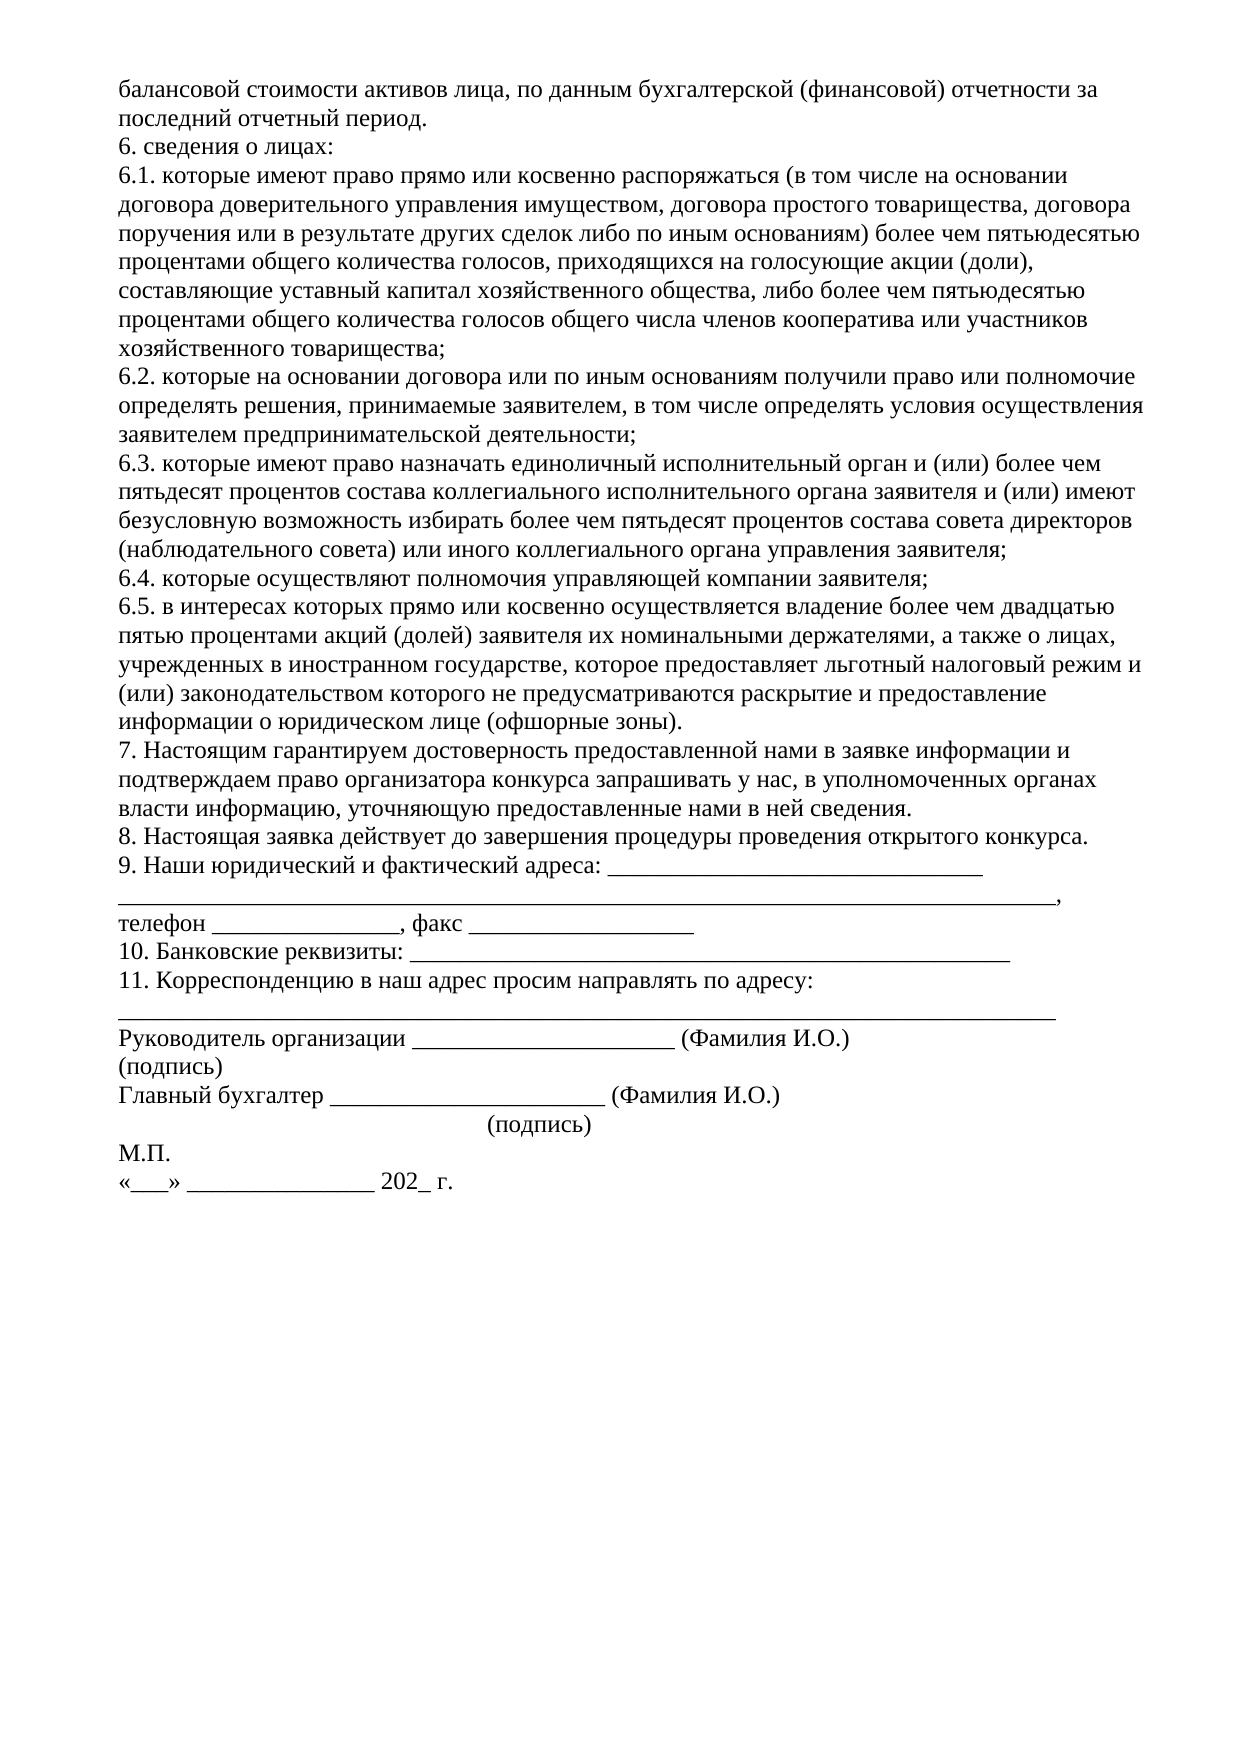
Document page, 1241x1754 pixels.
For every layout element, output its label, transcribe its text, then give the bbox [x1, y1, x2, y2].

text (подпись) [118, 1109, 1167, 1138]
text 6.2. которые на основании договора или по иным основаниям получили право или полномочие определять решения, принимаемые заявителем, в том числе определять условия осуществления заявителем предпринимательской деятельности; [118, 361, 1167, 448]
text 6.5. в интересах которых прямо или косвенно осуществляется владение более чем двадцатью пятью процентами акций (долей) заявителя их номинальными держателями, а также о лицах, учрежденных в иностранном государстве, которое предоставляет льготный налоговый режим и (или) законодательством которого не предусматриваются раскрытие и предоставление информации о юридическом лице (офшорные зоны). [118, 591, 1167, 735]
text (подпись) [118, 1051, 1167, 1080]
text 8. Настоящая заявка действует до завершения процедуры проведения открытого конкурса. [118, 821, 1167, 850]
text «___» _______________ 202_ г. [118, 1166, 1167, 1195]
text 7. Настоящим гарантируем достоверность предоставленной нами в заявке информации и подтверждаем право организатора конкурса запрашивать у нас, в уполномоченных органах власти информацию, уточняющую предоставленные нами в ней сведения. [118, 735, 1167, 821]
text Руководитель организации _____________________ (Фамилия И.О.) [118, 1023, 1167, 1051]
text телефон _______________, факс __________________ [118, 908, 1167, 936]
text 6. сведения о лицах: [118, 131, 1167, 160]
text 10. Банковские реквизиты: ________________________________________________ [118, 936, 1167, 965]
text 6.1. которые имеют право прямо или косвенно распоряжаться (в том числе на основании договора доверительного управления имуществом, договора простого товарищества, договора поручения или в результате других сделок либо по иным основаниям) более чем пятьюдесятью процентами общего количества голосов, приходящихся на голосующие акции (доли), составляющие уставный капитал хозяйственного общества, либо более чем пятьюдесятью процентами общего количества голосов общего числа членов кооператива или участников хозяйственного товарищества; [118, 160, 1167, 361]
text Главный бухгалтер ______________________ (Фамилия И.О.) [118, 1080, 1167, 1109]
text ___________________________________________________________________________ [118, 994, 1167, 1023]
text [118, 74, 1167, 131]
text 6.3. которые имеют право назначать единоличный исполнительный орган и (или) более чем пятьдесят процентов состава коллегиального исполнительного органа заявителя и (или) имеют безусловную возможность избирать более чем пятьдесят процентов состава совета директоров (наблюдательного совета) или иного коллегиального органа управления заявителя; [118, 448, 1167, 563]
text ___________________________________________________________________________, [118, 879, 1167, 908]
text М.П. [118, 1138, 1167, 1166]
text 9. Наши юридический и фактический адреса: ______________________________ [118, 850, 1167, 879]
text 11. Корреспонденцию в наш адрес просим направлять по адресу: [118, 965, 1167, 994]
text 6.4. которые осуществляют полномочия управляющей компании заявителя; [118, 563, 1167, 591]
